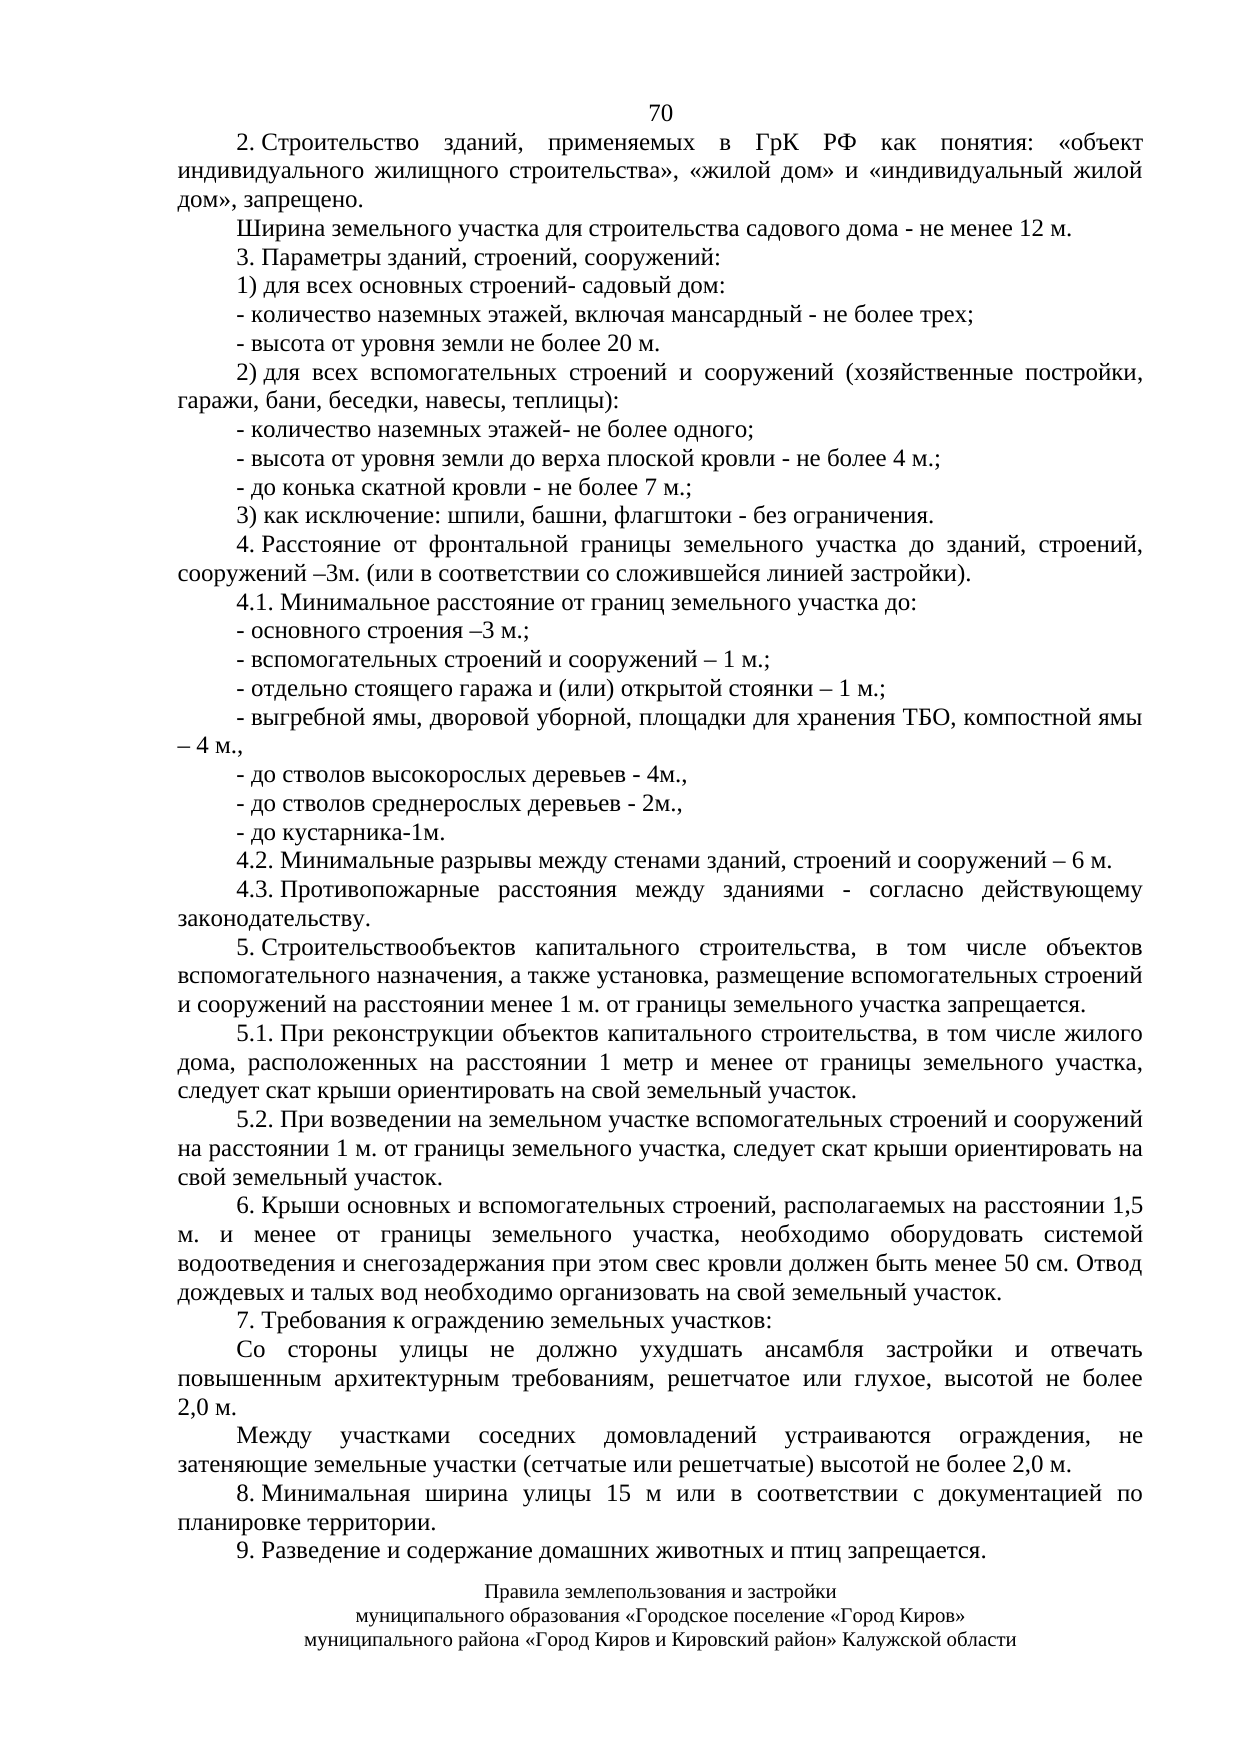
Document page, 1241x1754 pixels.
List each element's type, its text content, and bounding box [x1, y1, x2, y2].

text 9. Разведение и содержание домашних животных и птиц запрещается. [177, 1535, 1144, 1564]
text 5.1. При реконструкции объектов капитального строительства, в том числе жилого дома, расположенных на расстоянии 1 метр и менее от границы земельного участка, следует скат крыши ориентировать на свой земельный участок. [177, 1018, 1144, 1104]
text 4. Расстояние от фронтальной границы земельного участка до зданий, строений, сооружений –3м. (или в соответствии со сложившейся линией застройки). [177, 529, 1144, 587]
text - количество наземных этажей- не более одного; [177, 414, 1144, 443]
text - до стволов среднерослых деревьев - 2м., [177, 788, 1144, 817]
text Ширина земельного участка для строительства садового дома - не менее 12 м. [177, 213, 1144, 242]
text - до стволов высокорослых деревьев - 4м., [177, 759, 1144, 788]
text 8. Минимальная ширина улицы 15 м или в соответствии с документацией по планировке территории. [177, 1478, 1144, 1535]
text 4.2. Минимальные разрывы между стенами зданий, строений и сооружений – 6 м. [177, 845, 1144, 874]
text 7. Требования к ограждению земельных участков: [177, 1305, 1144, 1334]
text - до кустарника-1м. [177, 817, 1144, 845]
text 3. Параметры зданий, строений, сооружений: [177, 242, 1144, 270]
text 2) для всех вспомогательных строений и сооружений (хозяйственные постройки, гаражи, бани, беседки, навесы, теплицы): [177, 357, 1144, 414]
text - вспомогательных строений и сооружений – 1 м.; [177, 644, 1144, 673]
text 6. Крыши основных и вспомогательных строений, располагаемых на расстоянии 1,5 м. и менее от границы земельного участка, необходимо оборудовать системой водоотведения и снегозадержания при этом свес кровли должен быть менее 50 см. Отвод дождевых и талых вод необходимо организовать на свой земельный участок. [177, 1190, 1144, 1305]
text - высота от уровня земли не более 20 м. [177, 328, 1144, 357]
text 2. Строительство зданий, применяемых в ГрК РФ как понятия: «объект индивидуального жилищного строительства», «жилой дом» и «индивидуальный жилой дом», запрещено. [177, 127, 1144, 213]
text 3) как исключение: шпили, башни, флагштоки - без ограничения. [177, 500, 1144, 529]
text - количество наземных этажей, включая мансардный - не более трех; [177, 299, 1144, 328]
text - высота от уровня земли до верха плоской кровли - не более 4 м.; [177, 443, 1144, 472]
text - до конька скатной кровли - не более 7 м.; [177, 472, 1144, 500]
text Со стороны улицы не должно ухудшать ансамбля застройки и отвечать повышенным архитектурным требованиям, решетчатое или глухое, высотой не более 2,0 м. [177, 1334, 1144, 1420]
text - выгребной ямы, дворовой уборной, площадки для хранения ТБО, компостной ямы – 4 м., [177, 702, 1144, 759]
text - основного строения –3 м.; [177, 615, 1144, 644]
text - отдельно стоящего гаража и (или) открытой стоянки – 1 м.; [177, 673, 1144, 702]
text 5.2. При возведении на земельном участке вспомогательных строений и сооружений на расстоянии 1 м. от границы земельного участка, следует скат крыши ориентировать на свой земельный участок. [177, 1104, 1144, 1190]
text 5. Строительствообъектов капитального строительства, в том числе объектов вспомогательного назначения, а также установка, размещение вспомогательных строений и сооружений на расстоянии менее 1 м. от границы земельного участка запрещается. [177, 932, 1144, 1018]
text 4.3. Противопожарные расстояния между зданиями - согласно действующему законодательству. [177, 874, 1144, 932]
text Между участками соседних домовладений устраиваются ограждения, не затеняющие земельные участки (сетчатые или решетчатые) высотой не более 2,0 м. [177, 1420, 1144, 1478]
text 4.1. Минимальное расстояние от границ земельного участка до: [177, 587, 1144, 615]
text 1) для всех основных строений- садовый дом: [177, 270, 1144, 299]
